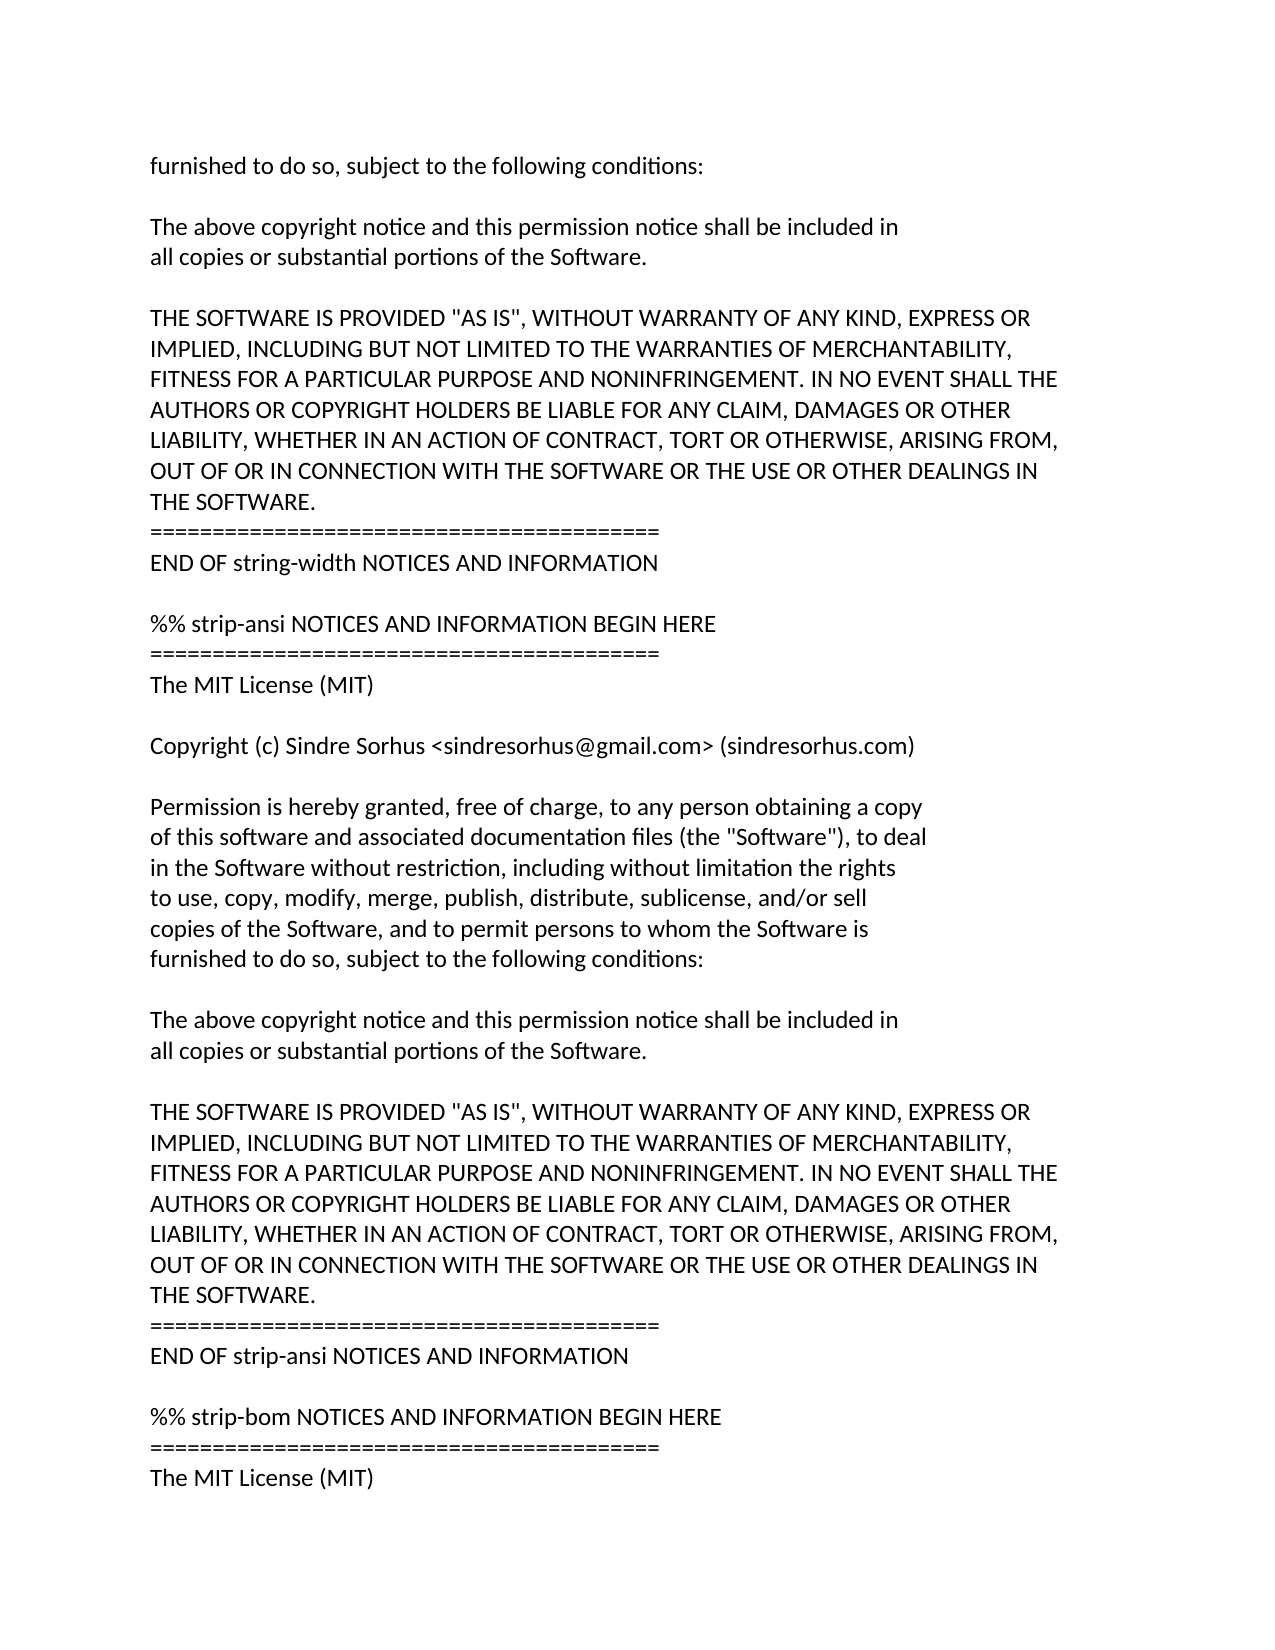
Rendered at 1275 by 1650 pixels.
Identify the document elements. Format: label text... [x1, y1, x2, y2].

text THE SOFTWARE IS PROVIDED "AS IS", WITHOUT WARRANTY OF ANY KIND, EXPRESS OR [150, 1096, 1125, 1127]
text all copies or substantial portions of the Software. [150, 242, 1125, 272]
text furnished to do so, subject to the following conditions: [150, 150, 1125, 181]
text AUTHORS OR COPYRIGHT HOLDERS BE LIABLE FOR ANY CLAIM, DAMAGES OR OTHER [150, 1188, 1125, 1218]
text of this software and associated documentation files (the "Software"), to deal [150, 821, 1125, 852]
text LIABILITY, WHETHER IN AN ACTION OF CONTRACT, TORT OR OTHERWISE, ARISING FROM, [150, 1218, 1125, 1249]
text AUTHORS OR COPYRIGHT HOLDERS BE LIABLE FOR ANY CLAIM, DAMAGES OR OTHER [150, 394, 1125, 425]
text %% strip-ansi NOTICES AND INFORMATION BEGIN HERE [150, 608, 1125, 638]
text The above copyright notice and this permission notice shall be included in [150, 1004, 1125, 1035]
text furnished to do so, subject to the following conditions: [150, 943, 1125, 974]
text FITNESS FOR A PARTICULAR PURPOSE AND NONINFRINGEMENT. IN NO EVENT SHALL THE [150, 364, 1125, 394]
text ========================================= [150, 516, 1125, 547]
text END OF strip-ansi NOTICES AND INFORMATION [150, 1340, 1125, 1371]
text ========================================= [150, 1432, 1125, 1462]
text ========================================= [150, 638, 1125, 669]
text The MIT License (MIT) [150, 1462, 1125, 1493]
text OUT OF OR IN CONNECTION WITH THE SOFTWARE OR THE USE OR OTHER DEALINGS IN [150, 1249, 1125, 1279]
text THE SOFTWARE IS PROVIDED "AS IS", WITHOUT WARRANTY OF ANY KIND, EXPRESS OR [150, 303, 1125, 333]
text to use, copy, modify, merge, publish, distribute, sublicense, and/or sell [150, 882, 1125, 913]
text OUT OF OR IN CONNECTION WITH THE SOFTWARE OR THE USE OR OTHER DEALINGS IN [150, 455, 1125, 486]
text FITNESS FOR A PARTICULAR PURPOSE AND NONINFRINGEMENT. IN NO EVENT SHALL THE [150, 1157, 1125, 1188]
text copies of the Software, and to permit persons to whom the Software is [150, 913, 1125, 943]
text The MIT License (MIT) [150, 669, 1125, 699]
text all copies or substantial portions of the Software. [150, 1035, 1125, 1066]
text IMPLIED, INCLUDING BUT NOT LIMITED TO THE WARRANTIES OF MERCHANTABILITY, [150, 1127, 1125, 1157]
text in the Software without restriction, including without limitation the rights [150, 852, 1125, 882]
text END OF string-width NOTICES AND INFORMATION [150, 547, 1125, 577]
text IMPLIED, INCLUDING BUT NOT LIMITED TO THE WARRANTIES OF MERCHANTABILITY, [150, 333, 1125, 364]
text ========================================= [150, 1310, 1125, 1340]
text THE SOFTWARE. [150, 1279, 1125, 1310]
text %% strip-bom NOTICES AND INFORMATION BEGIN HERE [150, 1401, 1125, 1432]
text The above copyright notice and this permission notice shall be included in [150, 211, 1125, 242]
text Permission is hereby granted, free of charge, to any person obtaining a copy [150, 791, 1125, 821]
text LIABILITY, WHETHER IN AN ACTION OF CONTRACT, TORT OR OTHERWISE, ARISING FROM, [150, 425, 1125, 455]
text Copyright (c) Sindre Sorhus <sindresorhus@gmail.com> (sindresorhus.com) [150, 730, 1125, 760]
text THE SOFTWARE. [150, 486, 1125, 516]
